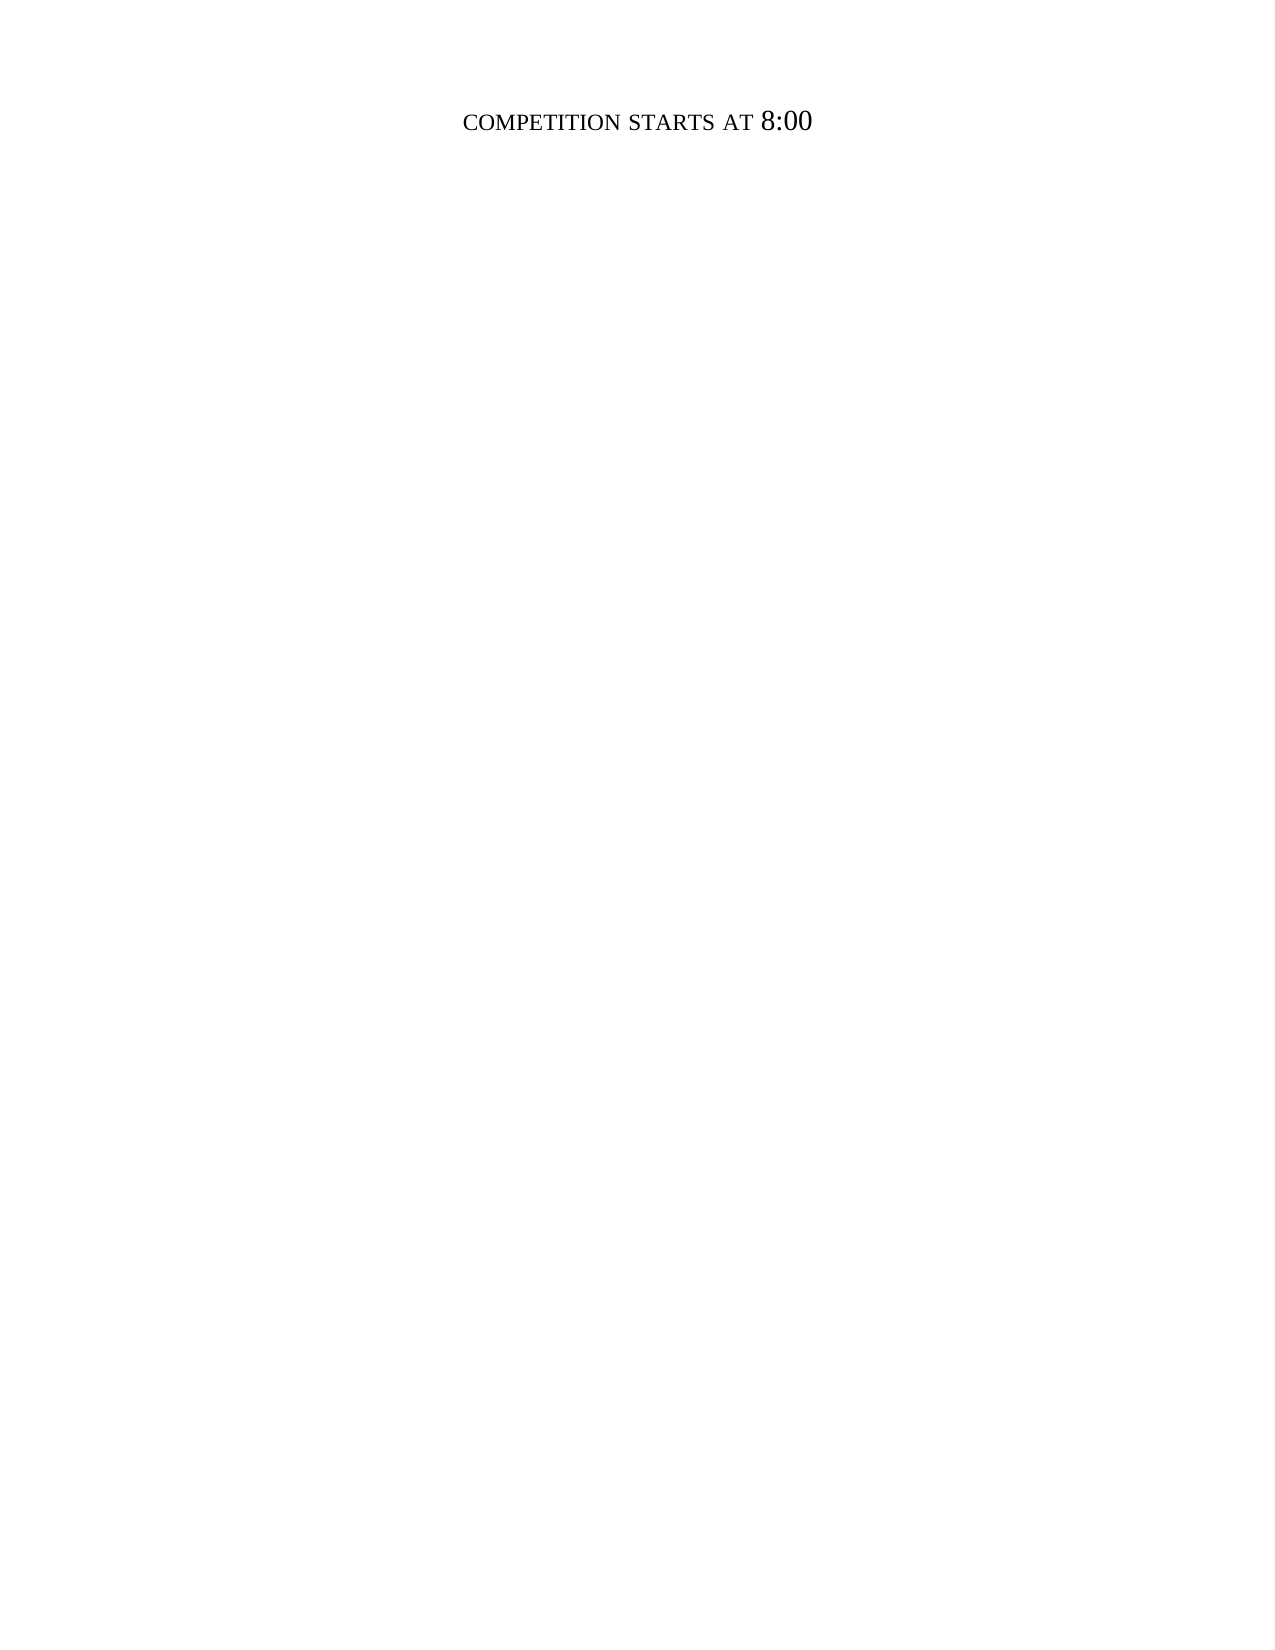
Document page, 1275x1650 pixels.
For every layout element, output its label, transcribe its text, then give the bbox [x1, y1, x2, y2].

text competition starts at 8:00 [75, 103, 1200, 137]
